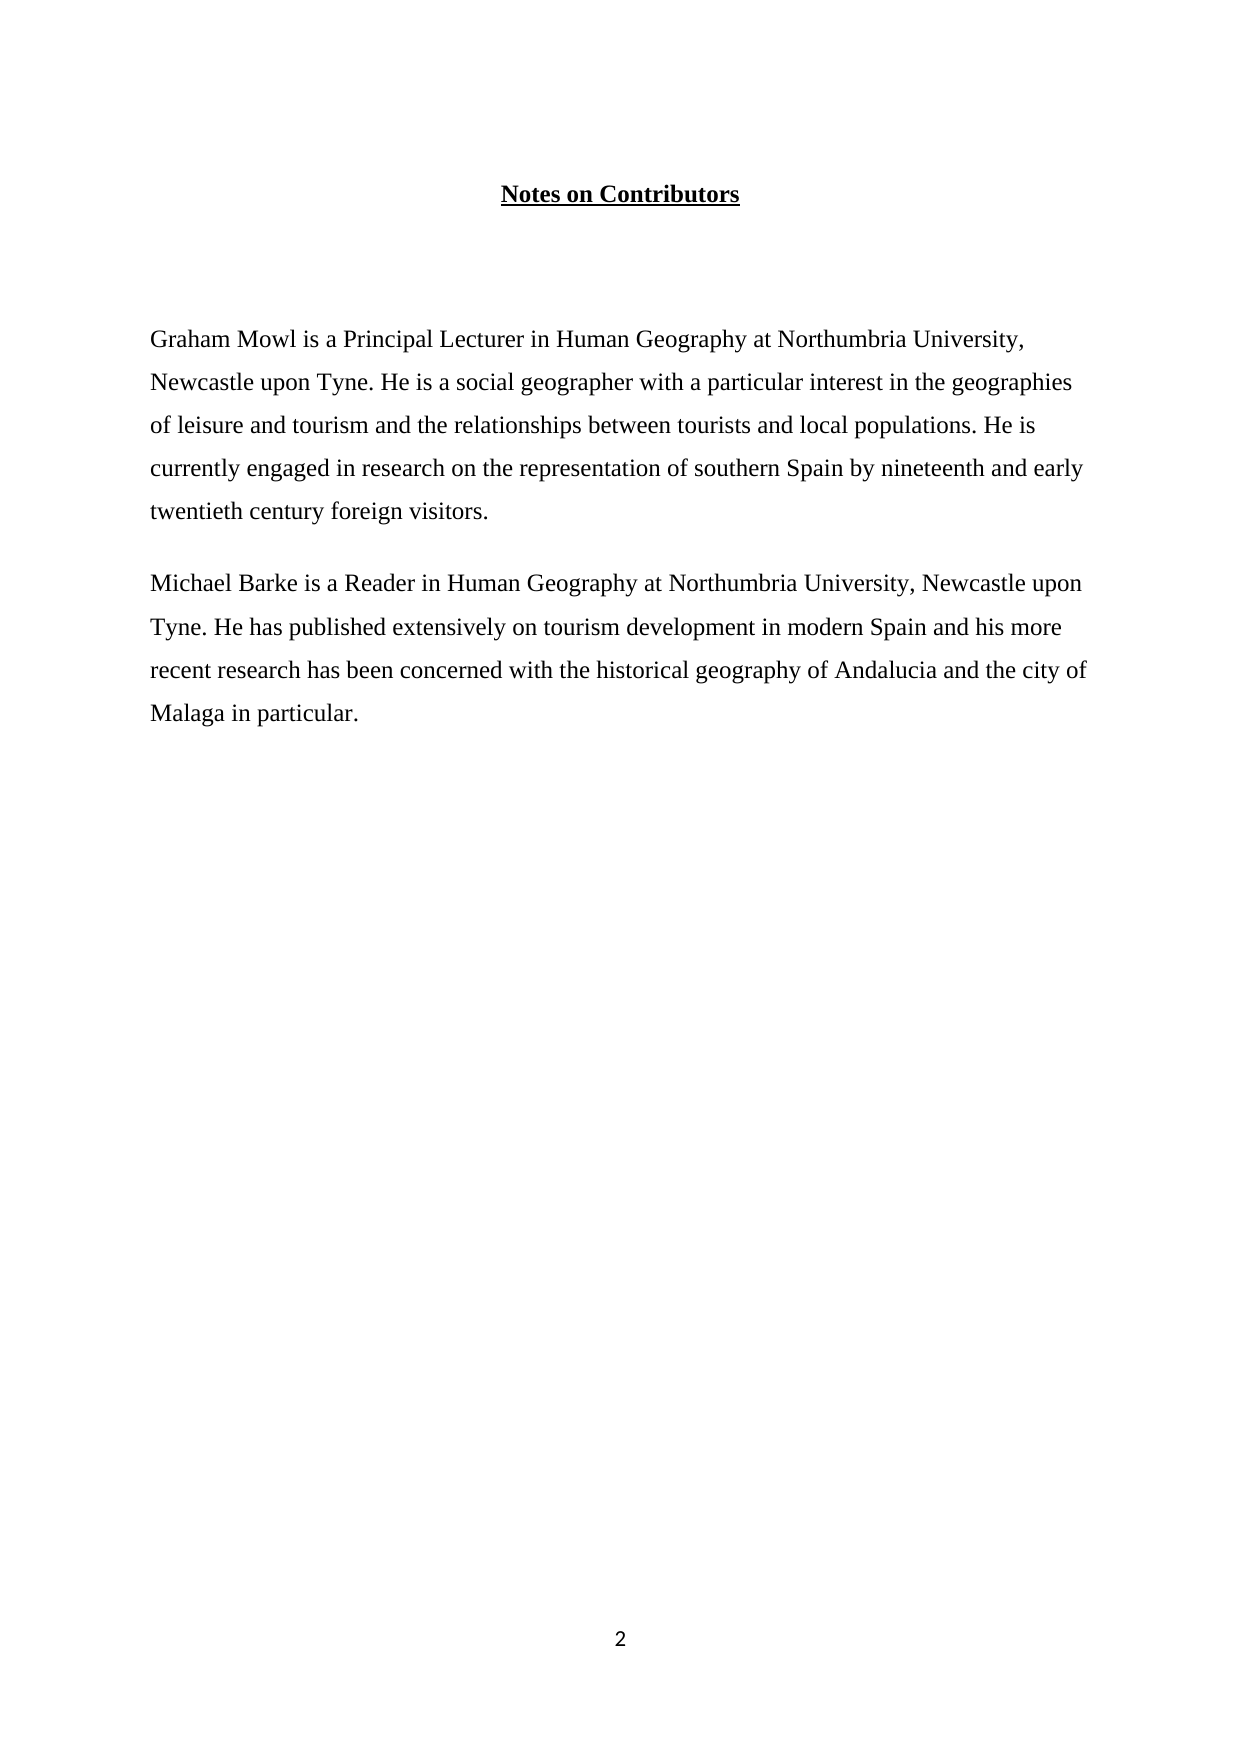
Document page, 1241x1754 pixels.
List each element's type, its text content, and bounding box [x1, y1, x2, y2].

text Notes on Contributors [150, 179, 1090, 208]
text Graham Mowl is a Principal Lecturer in Human Geography at Northumbria University, Newcastle upon Tyne. He is a social geographer with a particular interest in the geographies of leisure and tourism and the relationships between tourists and local populations. He is currently engaged in research on the representation of southern Spain by nineteenth and early twentieth century foreign visitors. [150, 324, 1090, 525]
text Michael Barke is a Reader in Human Geography at Northumbria University, Newcastle upon Tyne. He has published extensively on tourism development in modern Spain and his more recent research has been concerned with the historical geography of Andalucia and the city of Malaga in particular.Changing visitor perceptions of Malaga (Spain) and its development as a winter health resort in the nineteenth century. [150, 568, 1090, 727]
